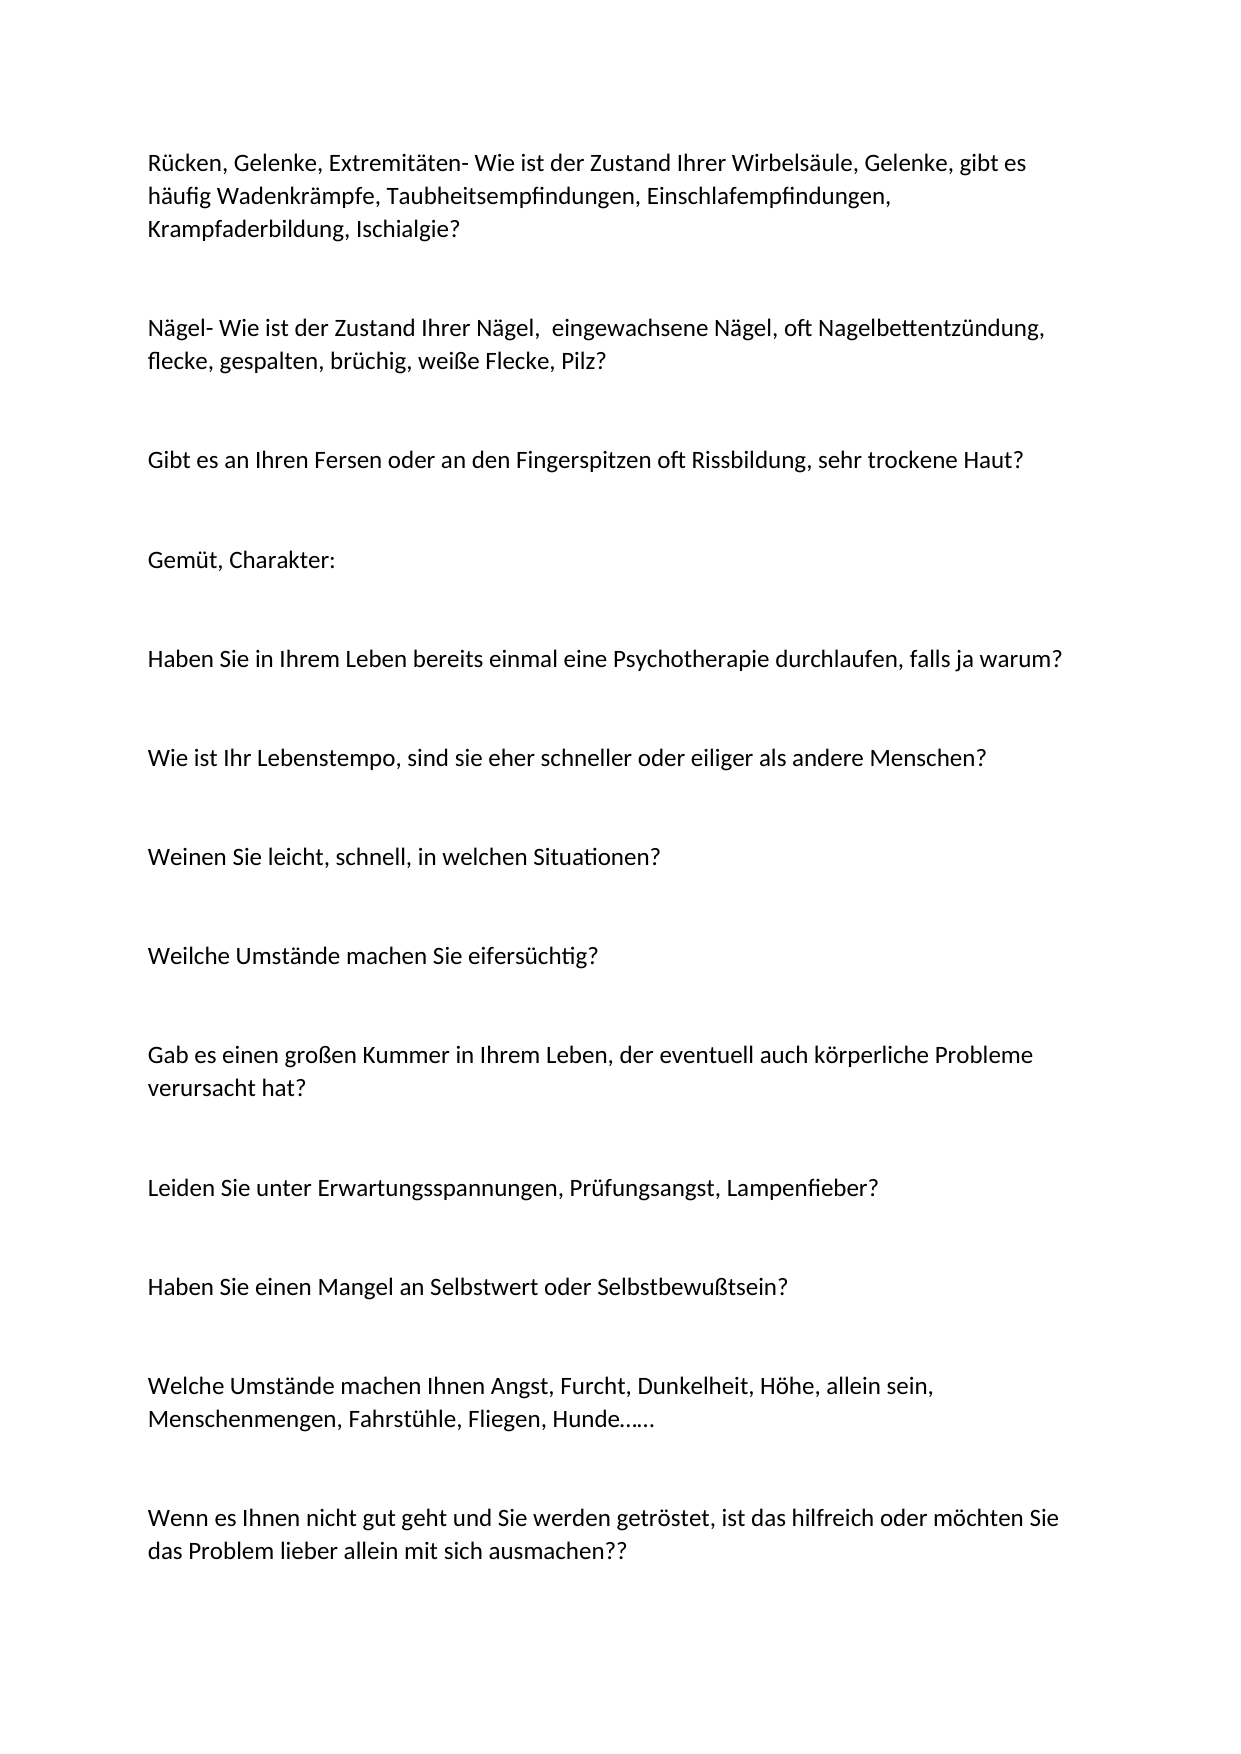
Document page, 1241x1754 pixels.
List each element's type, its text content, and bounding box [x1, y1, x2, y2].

text Gibt es an Ihren Fersen oder an den Fingerspitzen oft Rissbildung, sehr trockene Haut? [148, 445, 1093, 475]
text Haben Sie in Ihrem Leben bereits einmal eine Psychotherapie durchlaufen, falls ja warum? [148, 643, 1093, 673]
text Leiden Sie unter Erwartungsspannungen, Prüfungsangst, Lampenfieber? [148, 1172, 1093, 1202]
text Nägel- Wie ist der Zustand Ihrer Nägel, eingewachsene Nägel, oft Nagelbettentzündung, flecke, gespalten, brüchig, weiße Flecke, Pilz? [148, 313, 1093, 376]
text Weilche Umstände machen Sie eifersüchtig? [148, 941, 1093, 971]
text Rücken, Gelenke, Extremitäten- Wie ist der Zustand Ihrer Wirbelsäule, Gelenke, gibt es häufig Wadenkrämpfe, Taubheitsempfindungen, Einschlafempfindungen, Krampfaderbildung, Ischialgie? [148, 148, 1093, 244]
text Gemüt, Charakter: [148, 544, 1093, 574]
text Gab es einen großen Kummer in Ihrem Leben, der eventuell auch körperliche Probleme verursacht hat? [148, 1040, 1093, 1103]
text Welche Umstände machen Ihnen Angst, Furcht, Dunkelheit, Höhe, allein sein, Menschenmengen, Fahrstühle, Fliegen, Hunde…… [148, 1370, 1093, 1433]
text Wie ist Ihr Lebenstempo, sind sie eher schneller oder eiliger als andere Menschen? [148, 742, 1093, 773]
text Wenn es Ihnen nicht gut geht und Sie werden getröstet, ist das hilfreich oder möchten Sie das Problem lieber allein mit sich ausmachen?? [148, 1502, 1093, 1566]
text Haben Sie einen Mangel an Selbstwert oder Selbstbewußtsein? [148, 1271, 1093, 1301]
text Weinen Sie leicht, schnell, in welchen Situationen? [148, 841, 1093, 872]
